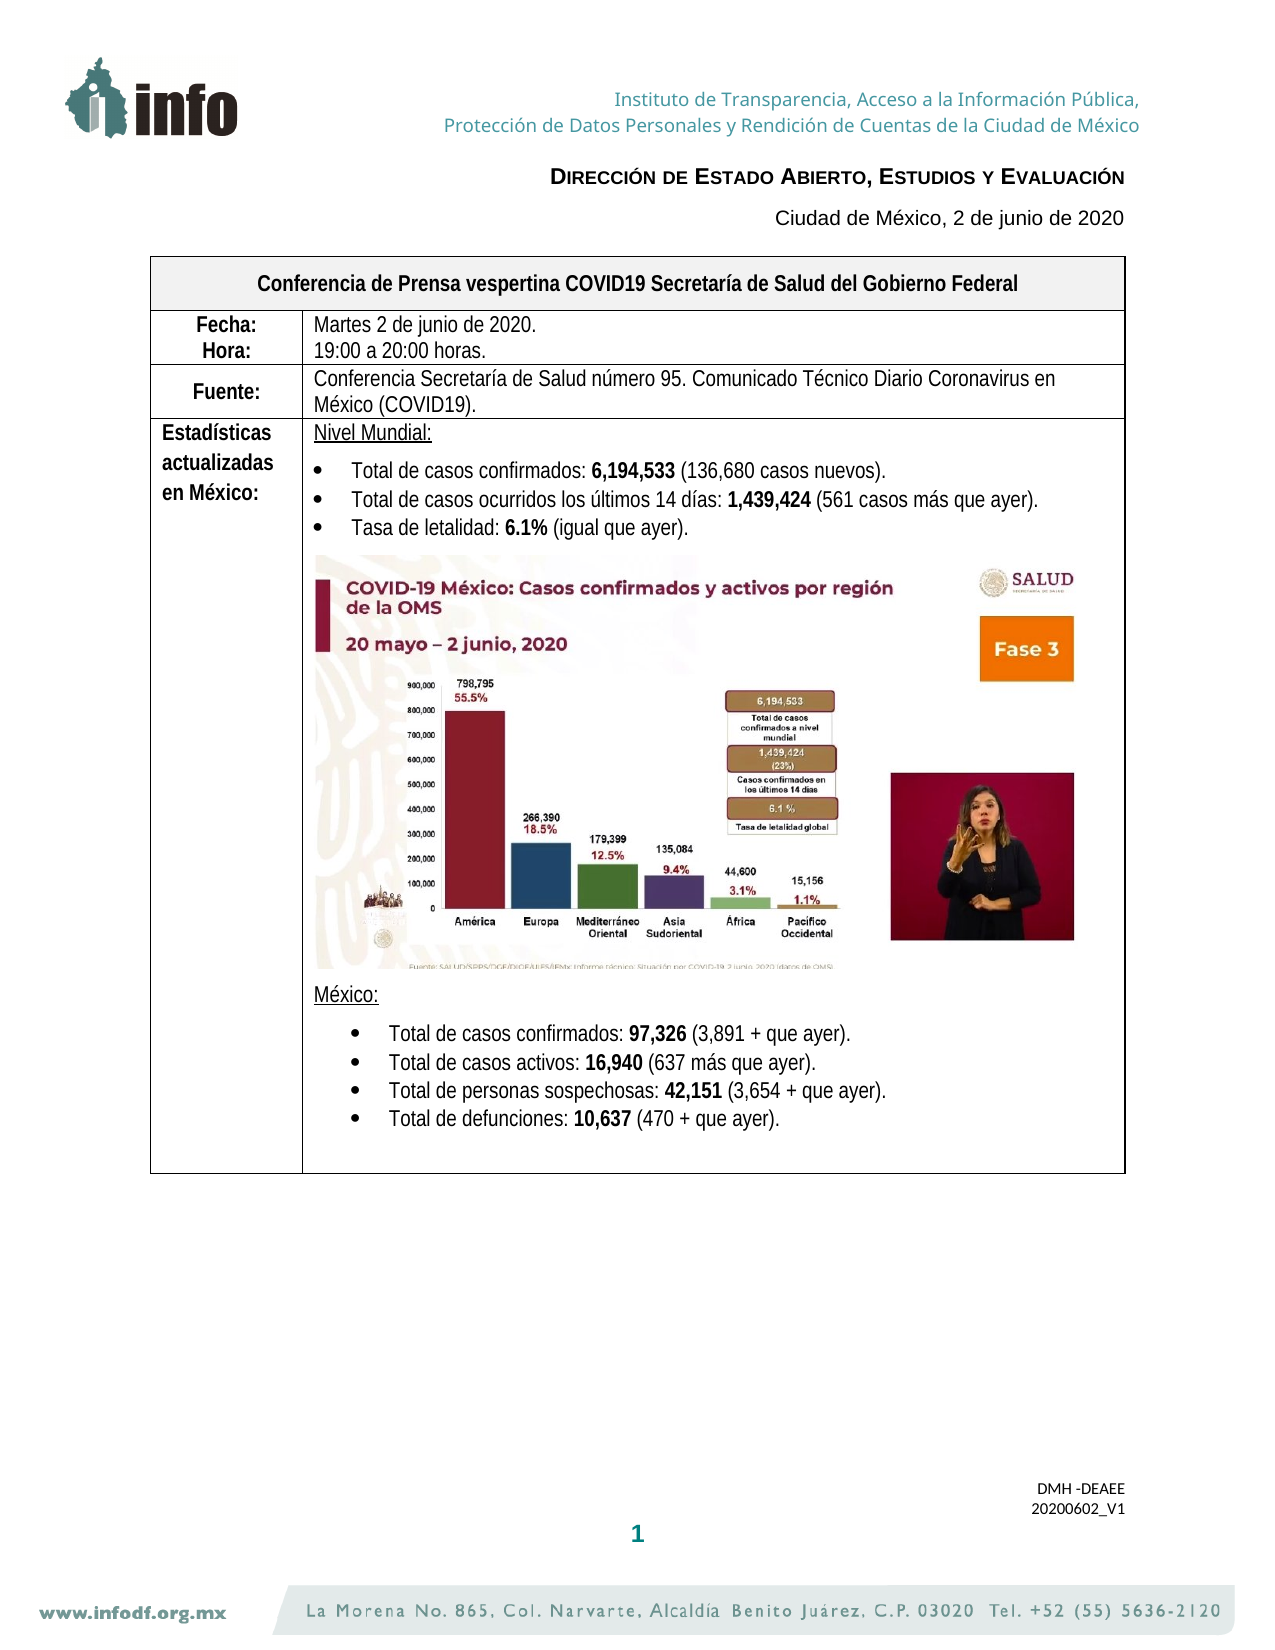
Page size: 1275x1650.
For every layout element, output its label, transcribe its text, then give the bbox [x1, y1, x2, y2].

picture [63, 55, 239, 139]
picture [10, 1576, 1270, 1643]
table_cell Fuente: [151, 365, 302, 417]
text Ciudad de México, 2 de junio de 2020 [150, 206, 1124, 230]
text Dirección de Estado Abierto, Estudios y Evaluación [150, 163, 1124, 189]
picture [313, 555, 1085, 969]
table_cell Fecha: Hora: [151, 311, 302, 364]
table_cell Estadísticas actualizadas en México: [151, 419, 302, 1173]
table_cell Conferencia Secretaría de Salud número 95. Comunicado Técnico Diario Coronavirus en México (COVID19). [303, 365, 1124, 417]
table_header Conferencia de Prensa vespertina COVID19 Secretaría de Salud del Gobierno Federal [151, 257, 1124, 310]
table_cell Martes 2 de junio de 2020. 19:00 a 20:00 horas. [303, 311, 1124, 364]
